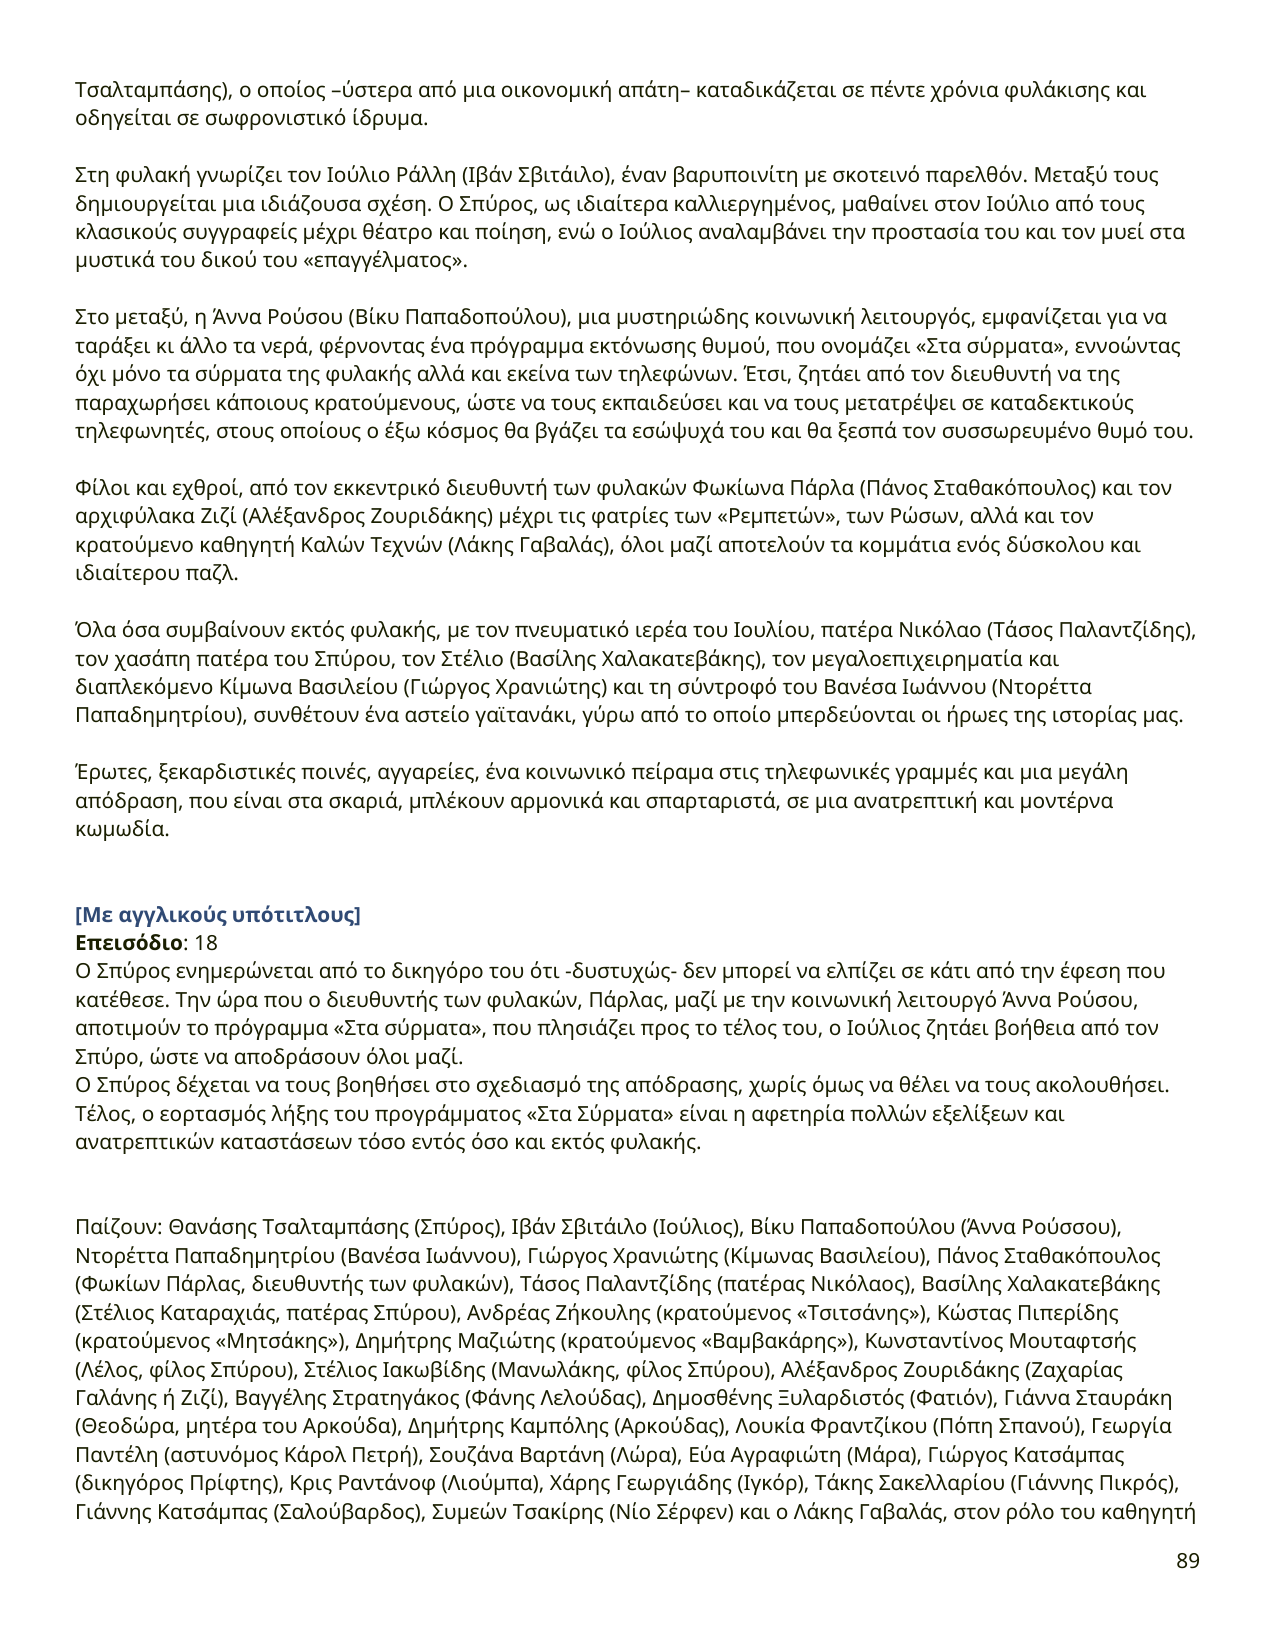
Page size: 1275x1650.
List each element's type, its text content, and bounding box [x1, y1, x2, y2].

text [75, 75, 1200, 843]
text [Με αγγλικούς υπότιτλους] Eπεισόδιο: 18 [75, 843, 1200, 957]
text Ο Σπύρος ενημερώνεται από το δικηγόρο του ότι -δυστυχώς- δεν μπορεί να ελπίζει σε κάτι από την έφεση που κατέθεσε. Την ώρα που ο διευθυντής των φυλακών, Πάρλας, μαζί με την κοινωνική λειτουργό Άννα Ρούσου, αποτιμούν το πρόγραμμα «Στα σύρματα», που πλησιάζει προς το τέλος του, ο Ιούλιος ζητάει βοήθεια από τον Σπύρο, ώστε να αποδράσουν όλοι μαζί. Ο Σπύρος δέχεται να τους βοηθήσει στο σχεδιασμό της απόδρασης, χωρίς όμως να θέλει να τους ακολουθήσει. Τέλος, ο εορτασμός λήξης του προγράμματος «Στα Σύρματα» είναι η αφετηρία πολλών εξελίξεων και ανατρεπτικών καταστάσεων τόσο εντός όσο και εκτός φυλακής. [75, 957, 1200, 1156]
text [75, 1156, 1200, 1525]
